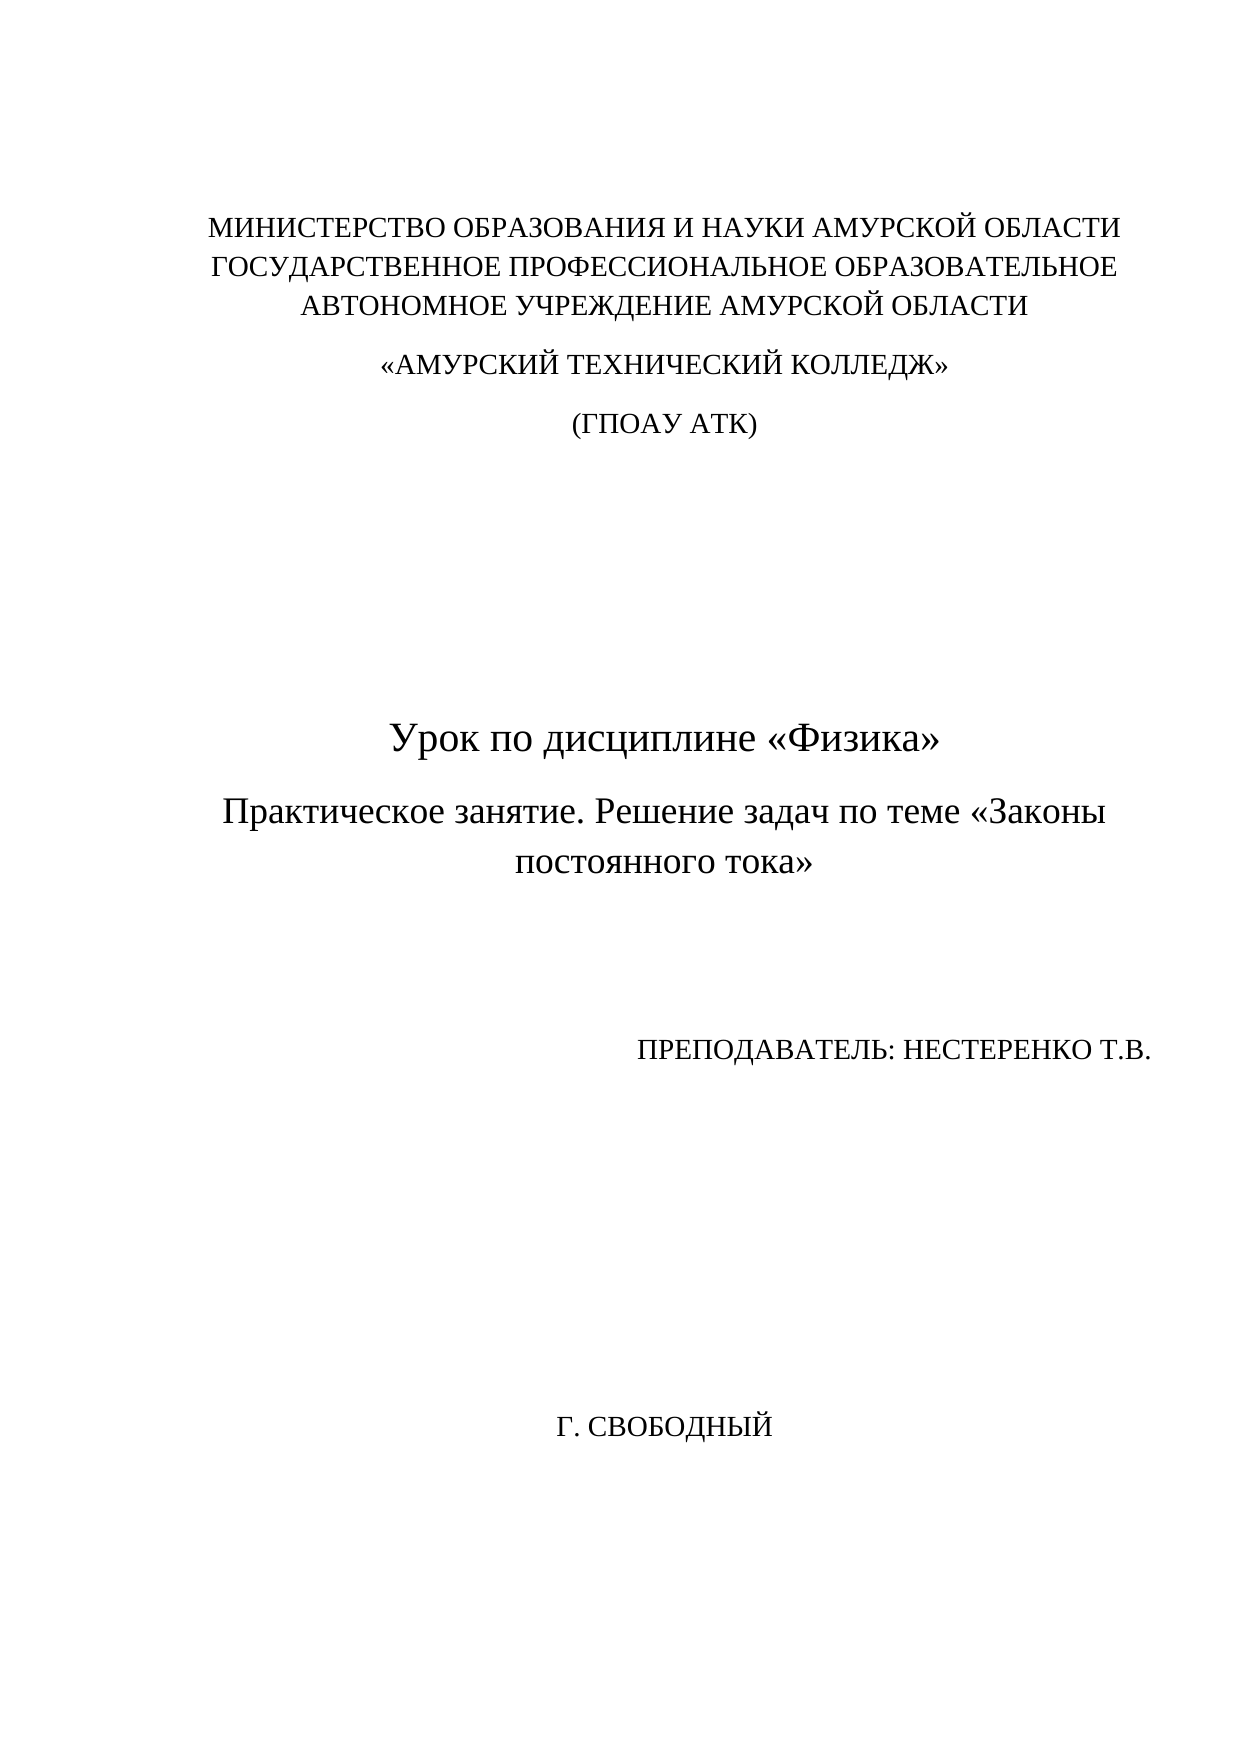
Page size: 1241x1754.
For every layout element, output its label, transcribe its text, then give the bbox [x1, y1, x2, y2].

text (ГПОАУ АТК) [177, 406, 1152, 440]
text «АМУРСКИЙ ТЕХНИЧЕСКИЙ КОЛЛЕДЖ» [177, 347, 1152, 381]
text Урок по дисциплине «Физика» [177, 713, 1152, 761]
text МИНИСТЕРСТВО ОБРАЗОВАНИЯ И НАУКИ АМУРСКОЙ ОБЛАСТИ ГОСУДАРСТВЕННОЕ ПРОФЕССИОНАЛЬНОЕ ОБРАЗОВАТЕЛЬНОЕ АВТОНОМНОЕ УЧРЕЖДЕНИЕ АМУРСКОЙ ОБЛАСТИ [177, 211, 1152, 321]
text ПРЕПОДАВАТЕЛЬ: НЕСТЕРЕНКО Т.В. [177, 1032, 1152, 1066]
text Г. СВОБОДНЫЙ [177, 1409, 1152, 1442]
text Практическое занятие. Решение задач по теме «Законы постоянного тока» [177, 789, 1152, 881]
